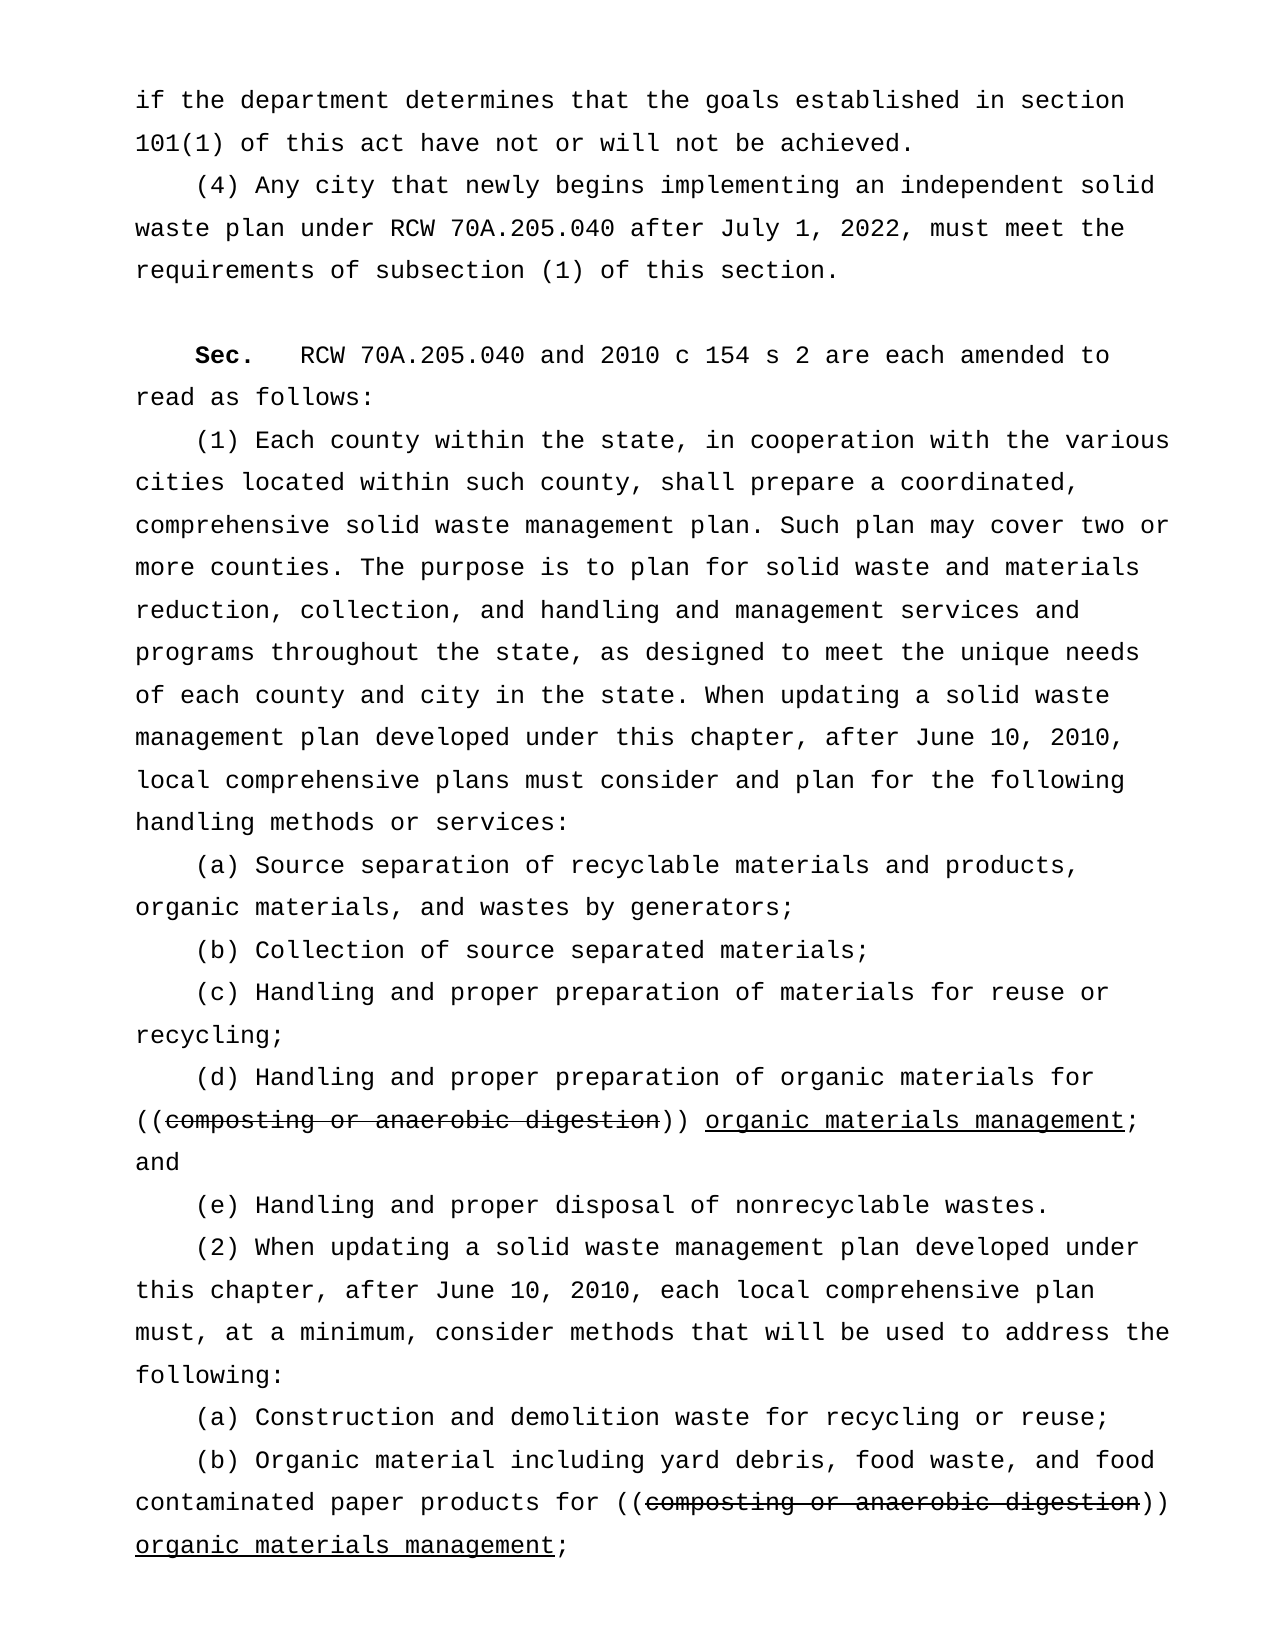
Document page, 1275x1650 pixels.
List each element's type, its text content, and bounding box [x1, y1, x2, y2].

text (a) Construction and demolition waste for recycling or reuse; [135, 1392, 1170, 1434]
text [135, 75, 1170, 160]
text (2) When updating a solid waste management plan developed under this chapter, after June 10, 2010, each local comprehensive plan must, at a minimum, consider methods that will be used to address the following: [135, 1222, 1170, 1392]
text (d) Handling and proper preparation of organic materials for ((composting or anaerobic digestion)) organic materials management; and [135, 1052, 1170, 1179]
text (a) Source separation of recyclable materials and products, organic materials, and wastes by generators; [135, 839, 1170, 924]
text Sec. RCW 70A.205.040 and 2010 c 154 s 2 are each amended to read as follows: [135, 329, 1170, 414]
text (e) Handling and proper disposal of nonrecyclable wastes. [135, 1179, 1170, 1222]
text (b) Organic material including yard debris, food waste, and food contaminated paper products for ((composting or anaerobic digestion)) organic materials management; [135, 1434, 1170, 1562]
text (b) Collection of source separated materials; [135, 924, 1170, 967]
text (4) Any city that newly begins implementing an independent solid waste plan under RCW 70A.205.040 after July 1, 2022, must meet the requirements of subsection (1) of this section. [135, 160, 1170, 287]
text (c) Handling and proper preparation of materials for reuse or recycling; [135, 967, 1170, 1052]
text (1) Each county within the state, in cooperation with the various cities located within such county, shall prepare a coordinated, comprehensive solid waste management plan. Such plan may cover two or more counties. The purpose is to plan for solid waste and materials reduction, collection, and handling and management services and programs throughout the state, as designed to meet the unique needs of each county and city in the state. When updating a solid waste management plan developed under this chapter, after June 10, 2010, local comprehensive plans must consider and plan for the following handling methods or services: [135, 414, 1170, 839]
